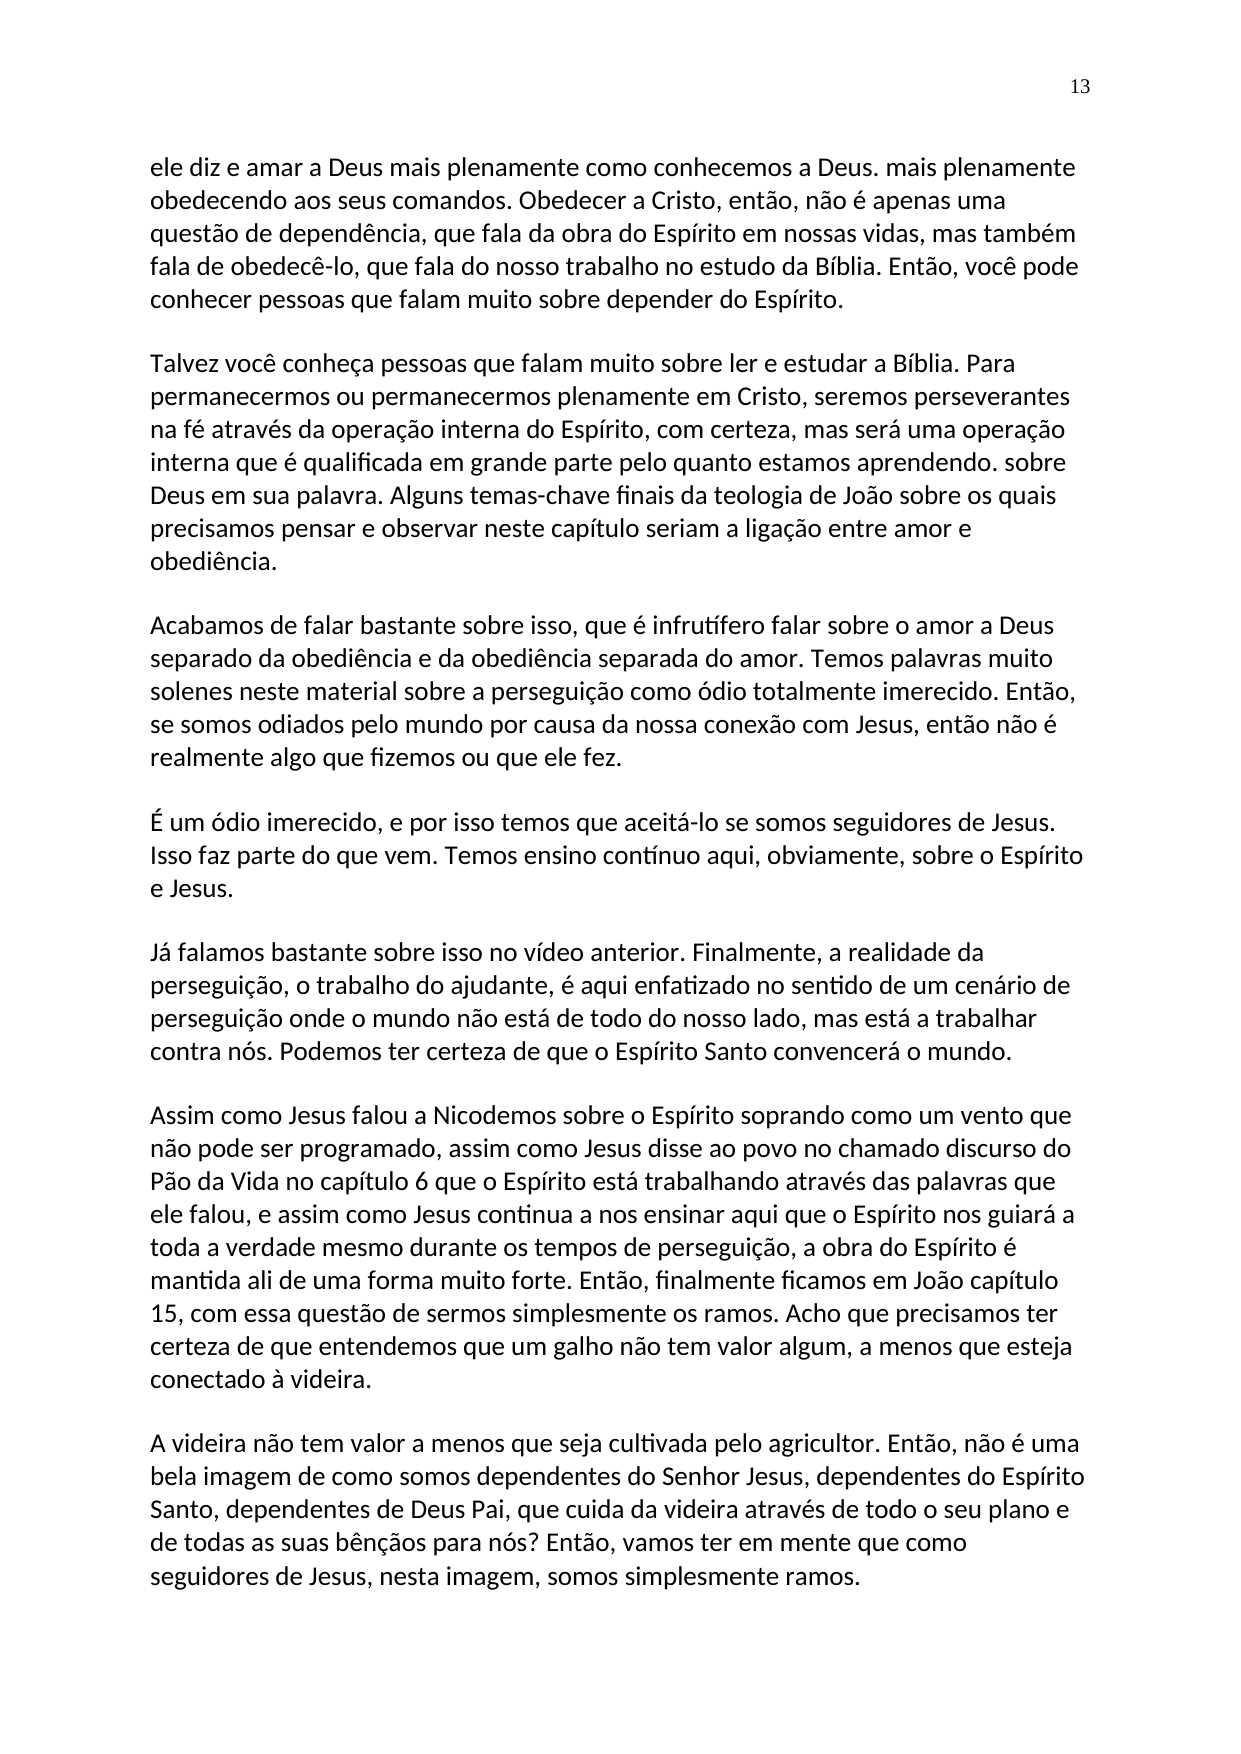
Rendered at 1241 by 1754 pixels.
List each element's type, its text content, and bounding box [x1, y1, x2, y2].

text Já falamos bastante sobre isso no vídeo anterior. Finalmente, a realidade da perseguição, o trabalho do ajudante, é aqui enfatizado no sentido de um cenário de perseguição onde o mundo não está de todo do nosso lado, mas está a trabalhar contra nós. Podemos ter certeza de que o Espírito Santo convencerá o mundo. [150, 935, 1090, 1067]
text Acabamos de falar bastante sobre isso, que é infrutífero falar sobre o amor a Deus separado da obediência e da obediência separada do amor. Temos palavras muito solenes neste material sobre a perseguição como ódio totalmente imerecido. Então, se somos odiados pelo mundo por causa da nossa conexão com Jesus, então não é realmente algo que fizemos ou que ele fez. [150, 608, 1090, 774]
text É um ódio imerecido, e por isso temos que aceitá-lo se somos seguidores de Jesus. Isso faz parte do que vem. Temos ensino contínuo aqui, obviamente, sobre o Espírito e Jesus. [150, 805, 1090, 904]
text A videira não tem valor a menos que seja cultivada pelo agricultor. Então, não é uma bela imagem de como somos dependentes do Senhor Jesus, dependentes do Espírito Santo, dependentes de Deus Pai, que cuida da videira através de todo o seu plano e de todas as suas bênçãos para nós? Então, vamos ter em mente que como seguidores de Jesus, nesta imagem, somos simplesmente ramos. [150, 1427, 1090, 1592]
text Assim como Jesus falou a Nicodemos sobre o Espírito soprando como um vento que não pode ser programado, assim como Jesus disse ao povo no chamado discurso do Pão da Vida no capítulo 6 que o Espírito está trabalhando através das palavras que ele falou, e assim como Jesus continua a nos ensinar aqui que o Espírito nos guiará a toda a verdade mesmo durante os tempos de perseguição, a obra do Espírito é mantida ali de uma forma muito forte. Então, finalmente ficamos em João capítulo 15, com essa questão de sermos simplesmente os ramos. Acho que precisamos ter certeza de que entendemos que um galho não tem valor algum, a menos que esteja conectado à videira. [150, 1098, 1090, 1395]
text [150, 150, 1090, 315]
text Talvez você conheça pessoas que falam muito sobre ler e estudar a Bíblia. Para permanecermos ou permanecermos plenamente em Cristo, seremos perseverantes na fé através da operação interna do Espírito, com certeza, mas será uma operação interna que é qualificada em grande parte pelo quanto estamos aprendendo. sobre Deus em sua palavra. Alguns temas-chave finais da teologia de João sobre os quais precisamos pensar e observar neste capítulo seriam a ligação entre amor e obediência. [150, 346, 1090, 577]
